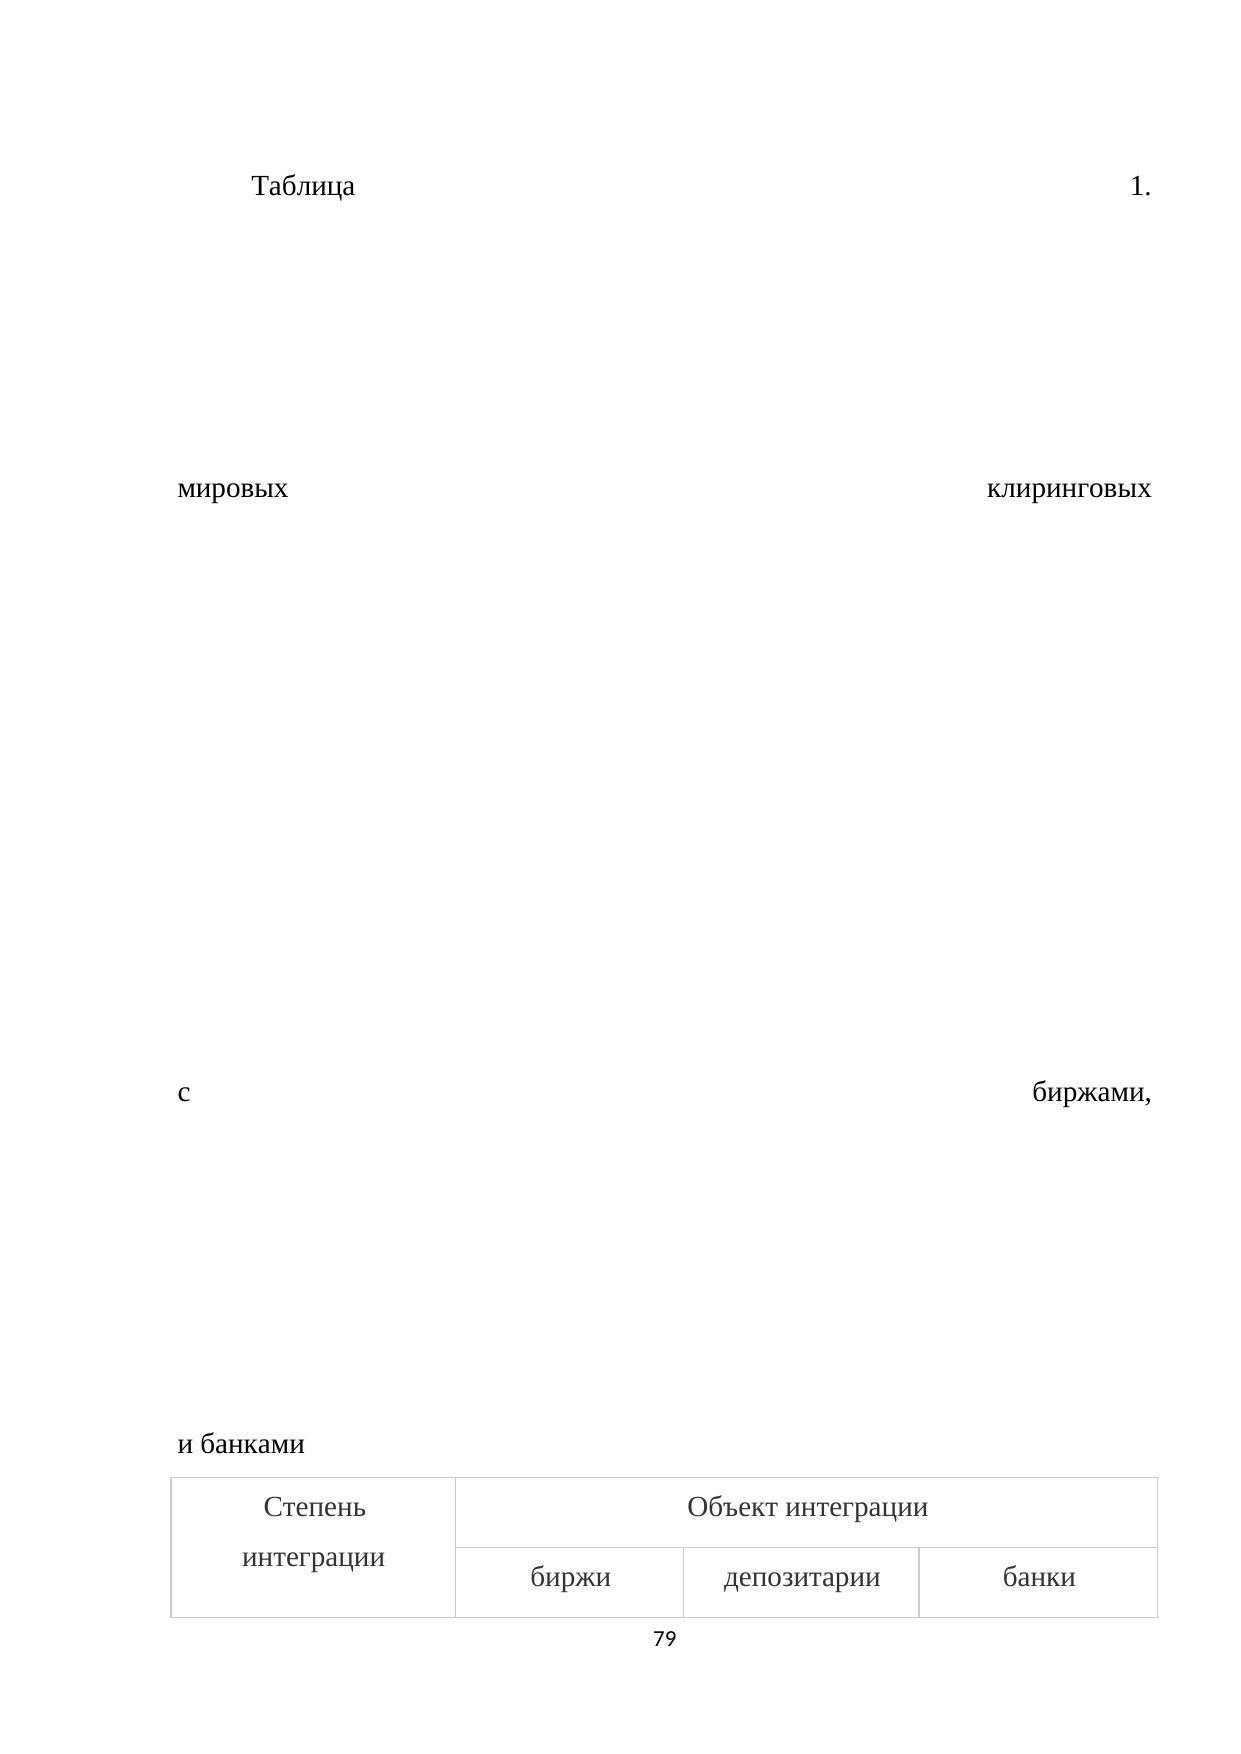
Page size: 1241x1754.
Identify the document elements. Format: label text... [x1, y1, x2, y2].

table_cell биржи [456, 1548, 683, 1617]
table_cell банки [920, 1548, 1157, 1617]
table_header Объект интеграции [456, 1478, 1157, 1547]
table_cell депозитарии [684, 1548, 918, 1617]
text Таблица 1. есаул мировых клиринговых требующий тт с биржами, рунный и банками [177, 168, 1152, 1460]
table_header Степень интеграции обкручивающий организации [172, 1478, 455, 1617]
